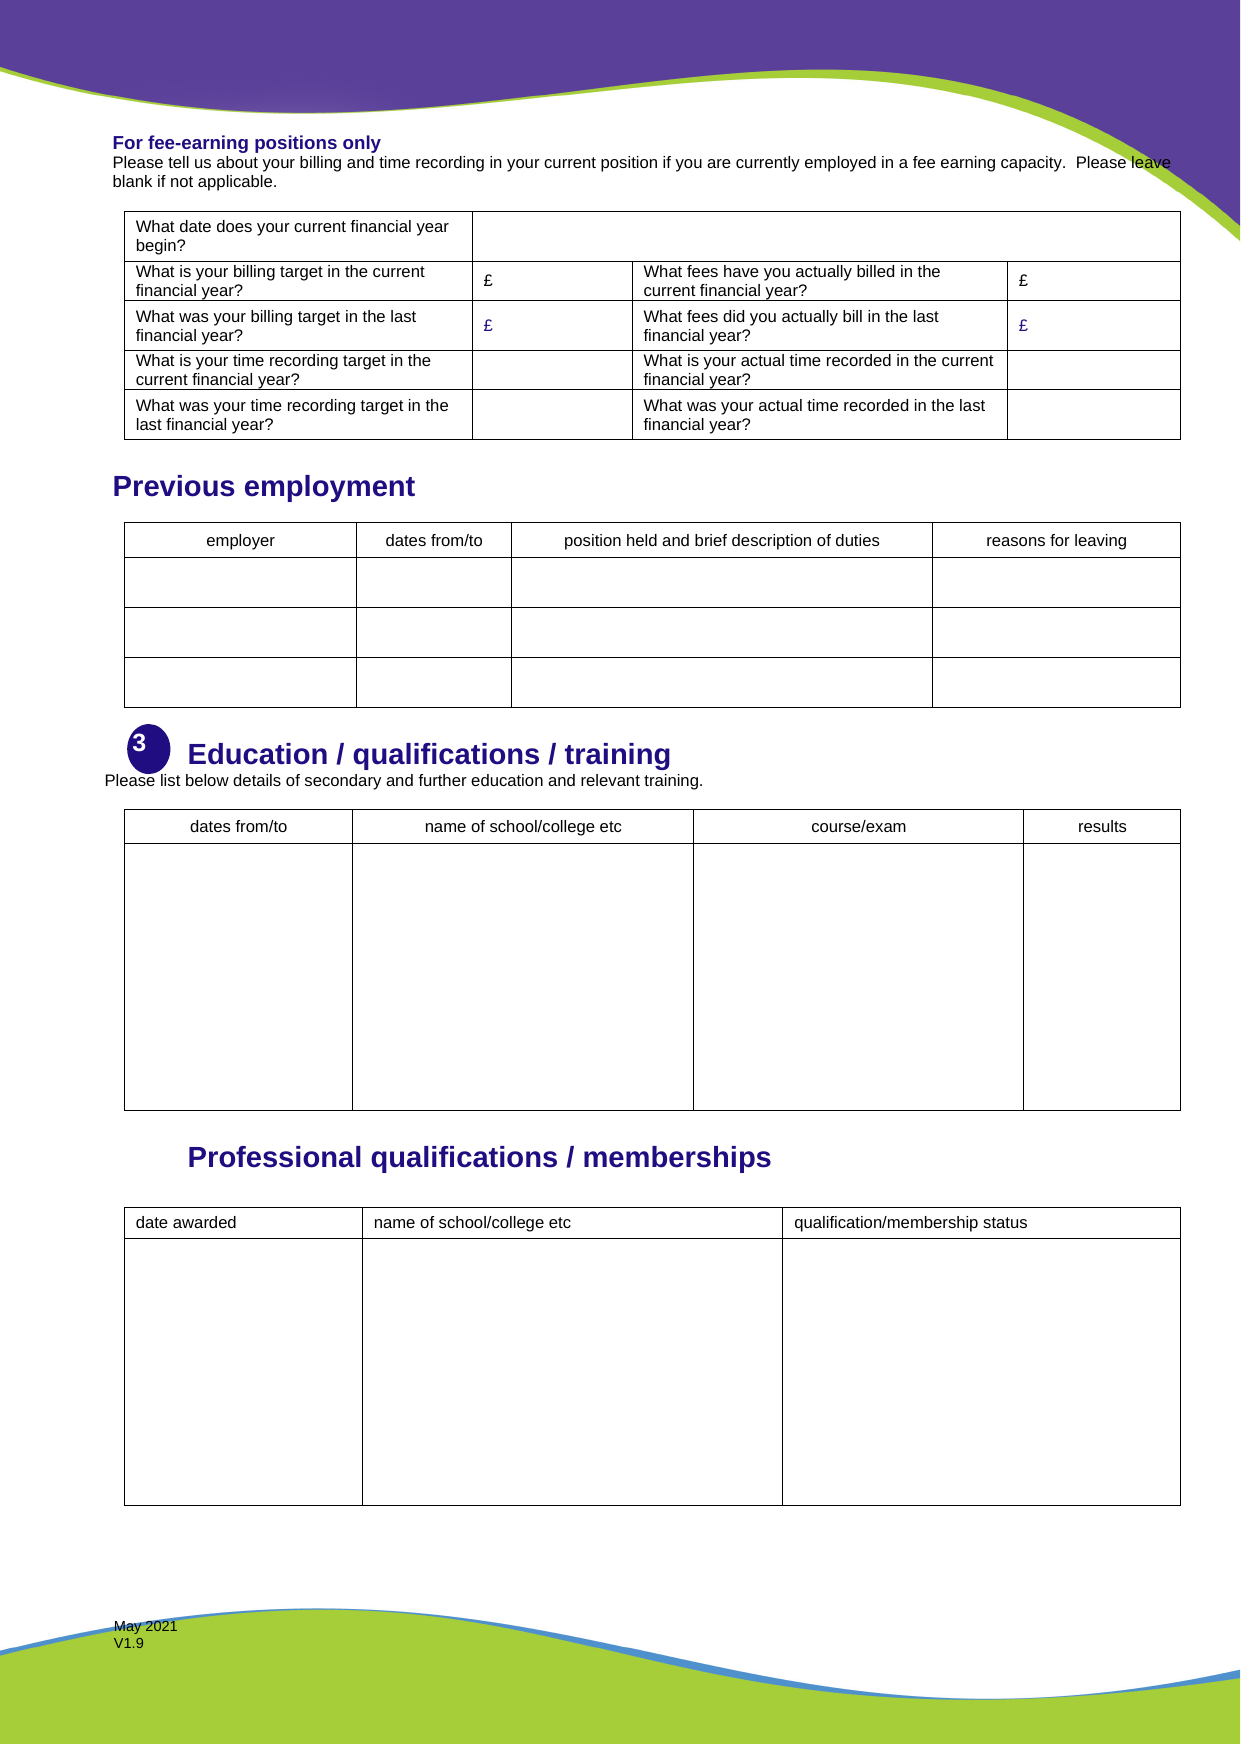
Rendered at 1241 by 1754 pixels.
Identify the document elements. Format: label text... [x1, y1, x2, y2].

table_cell What was your actual time recorded in the last financial year? [633, 390, 1007, 439]
table_cell [473, 390, 632, 439]
table_cell [125, 844, 352, 1110]
table_cell £ [473, 301, 632, 350]
table_cell [933, 608, 1180, 657]
table_header [473, 212, 1180, 261]
table_cell £ [1008, 262, 1180, 300]
table_header qualification/membership status [783, 1208, 1180, 1238]
table_cell [125, 658, 356, 707]
table_cell What is your time recording target in the current financial year? [125, 351, 472, 389]
text Professional qualifications / memberships [187, 1140, 1181, 1173]
table_cell [125, 558, 356, 607]
table_cell [473, 351, 632, 389]
table_cell [1008, 351, 1180, 389]
table_header results [1024, 810, 1180, 843]
table_header dates from/to [357, 523, 511, 557]
table_cell [512, 558, 932, 607]
table_cell [1008, 390, 1180, 439]
table_cell [512, 608, 932, 657]
table_cell [357, 558, 511, 607]
table_cell [933, 658, 1180, 707]
table_cell [125, 1239, 362, 1505]
text For fee-earning positions only [112, 132, 1181, 153]
table_header dates from/to [125, 810, 352, 843]
table_cell [933, 558, 1180, 607]
table_header employer [125, 523, 356, 557]
table_cell [694, 844, 1023, 1110]
table_header reasons for leaving [933, 523, 1180, 557]
picture [0, 0, 1241, 1744]
text Please list below details of secondary and further education and relevant training. [104, 771, 1181, 790]
text Please tell us about your billing and time recording in your current position if you are currently employed in a fee earning capacity. Please leave blank if not applicable. [112, 153, 1181, 191]
text Education / qualifications / training [187, 737, 1181, 771]
table_cell £ [1008, 301, 1180, 350]
table_cell What was your billing target in the last financial year? [125, 301, 472, 350]
text Previous employment [112, 469, 1181, 503]
table_cell What fees have you actually billed in the current financial year? [633, 262, 1007, 300]
table_cell [353, 844, 693, 1110]
table_header date awarded [125, 1208, 362, 1238]
table_cell [512, 658, 932, 707]
table_header course/exam [694, 810, 1023, 843]
table_cell [125, 608, 356, 657]
table_cell [783, 1239, 1180, 1505]
table_cell What is your billing target in the current financial year? [125, 262, 472, 300]
table_cell [1024, 844, 1180, 1110]
table_header name of school/college etc [363, 1208, 782, 1238]
table_cell [363, 1239, 782, 1505]
table_header position held and brief description of duties [512, 523, 932, 557]
table_header What date does your current financial year begin? [125, 212, 472, 261]
table_cell [357, 608, 511, 657]
table_header name of school/college etc [353, 810, 693, 843]
table_cell What fees did you actually bill in the last financial year? [633, 301, 1007, 350]
table_cell £ [473, 262, 632, 300]
table_cell What is your actual time recorded in the current financial year? [633, 351, 1007, 389]
table_cell What was your time recording target in the last financial year? [125, 390, 472, 439]
table_cell [357, 658, 511, 707]
